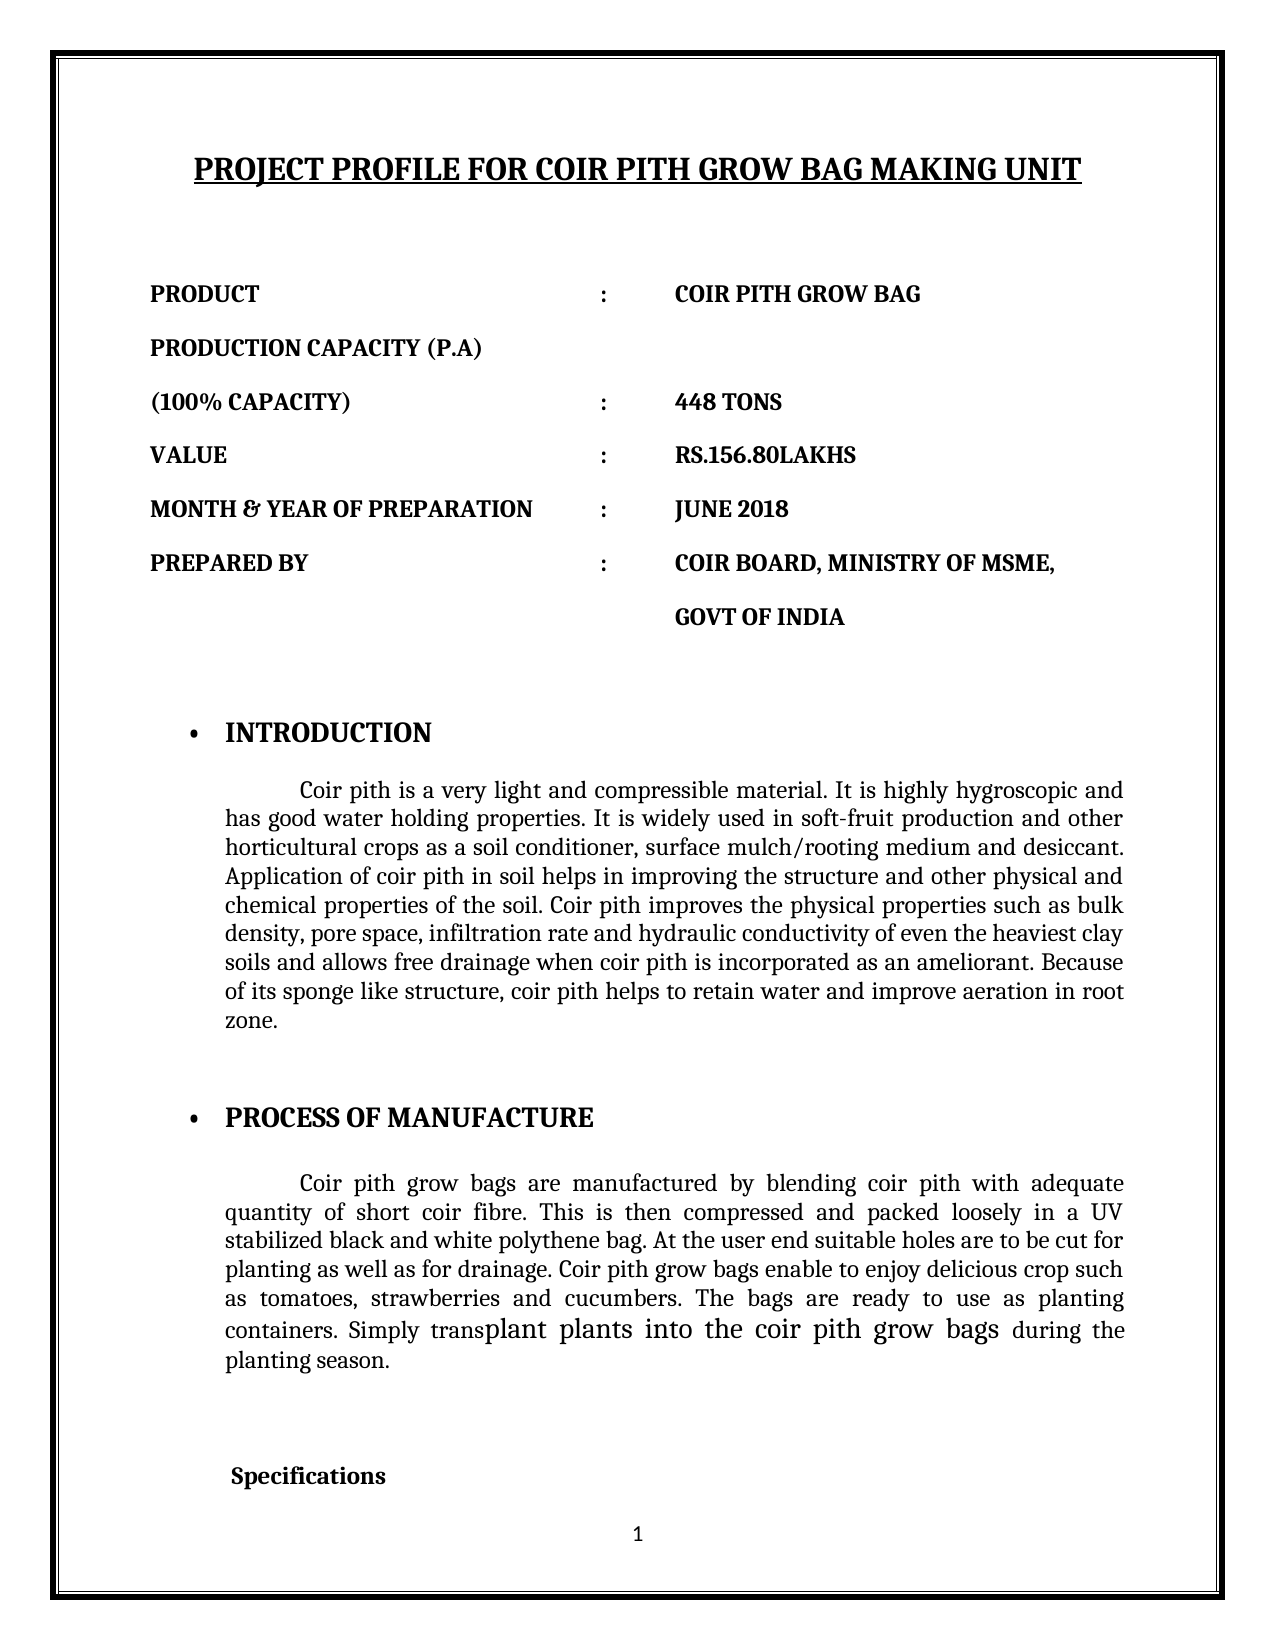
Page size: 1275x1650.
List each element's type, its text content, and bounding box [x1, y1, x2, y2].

text PREPARED BY : COIR BOARD, MINISTRY OF MSME, [150, 549, 1125, 578]
text Coir pith grow bags are manufactured by blending coir pith with adequate quantity of short coir fibre. This is then compressed and packed loosely in a UV stabilized black and white polythene bag. At the user end suitable holes are to be cut for planting as well as for drainage. Coir pith grow bags enable to enjoy delicious crop such as tomatoes, strawberries and cucumbers. The bags are ready to use as planting containers. Simply transplant plants into the coir pith grow bags during the planting season. [225, 1169, 1125, 1375]
text Coir pith is a very light and compressible material. It is highly hygroscopic and has good water holding properties. It is widely used in soft-fruit production and other horticultural crops as a soil conditioner, surface mulch/rooting medium and desiccant. Application of coir pith in soil helps in improving the structure and other physical and chemical properties of the soil. Coir pith improves the physical properties such as bulk density, pore space, infiltration rate and hydraulic conductivity of even the heaviest clay soils and allows free drainage when coir pith is incorporated as an ameliorant. Because of its sponge like structure, coir pith helps to retain water and improve aeration in root zone. [225, 776, 1125, 1034]
text PRODUCT : COIR PITH GROW BAG [150, 280, 1125, 308]
text PRODUCTION CAPACITY (P.A) [150, 334, 1125, 362]
text PROJECT PROFILE FOR COIR PITH GROW BAG MAKING UNIT [150, 150, 1125, 188]
text (100% CAPACITY) : 448 TONS [150, 387, 1125, 416]
text Specifications [150, 1462, 1125, 1491]
text MONTH & YEAR OF PREPARATION : JUNE 2018 [150, 495, 1125, 524]
text GOVT OF INDIA [150, 603, 1125, 632]
list PROCESS OF MANUFACTURE [187, 1101, 1125, 1135]
text VALUE : RS.156.80LAKHS [150, 441, 1125, 470]
list INTRODUCTION [187, 716, 1125, 750]
